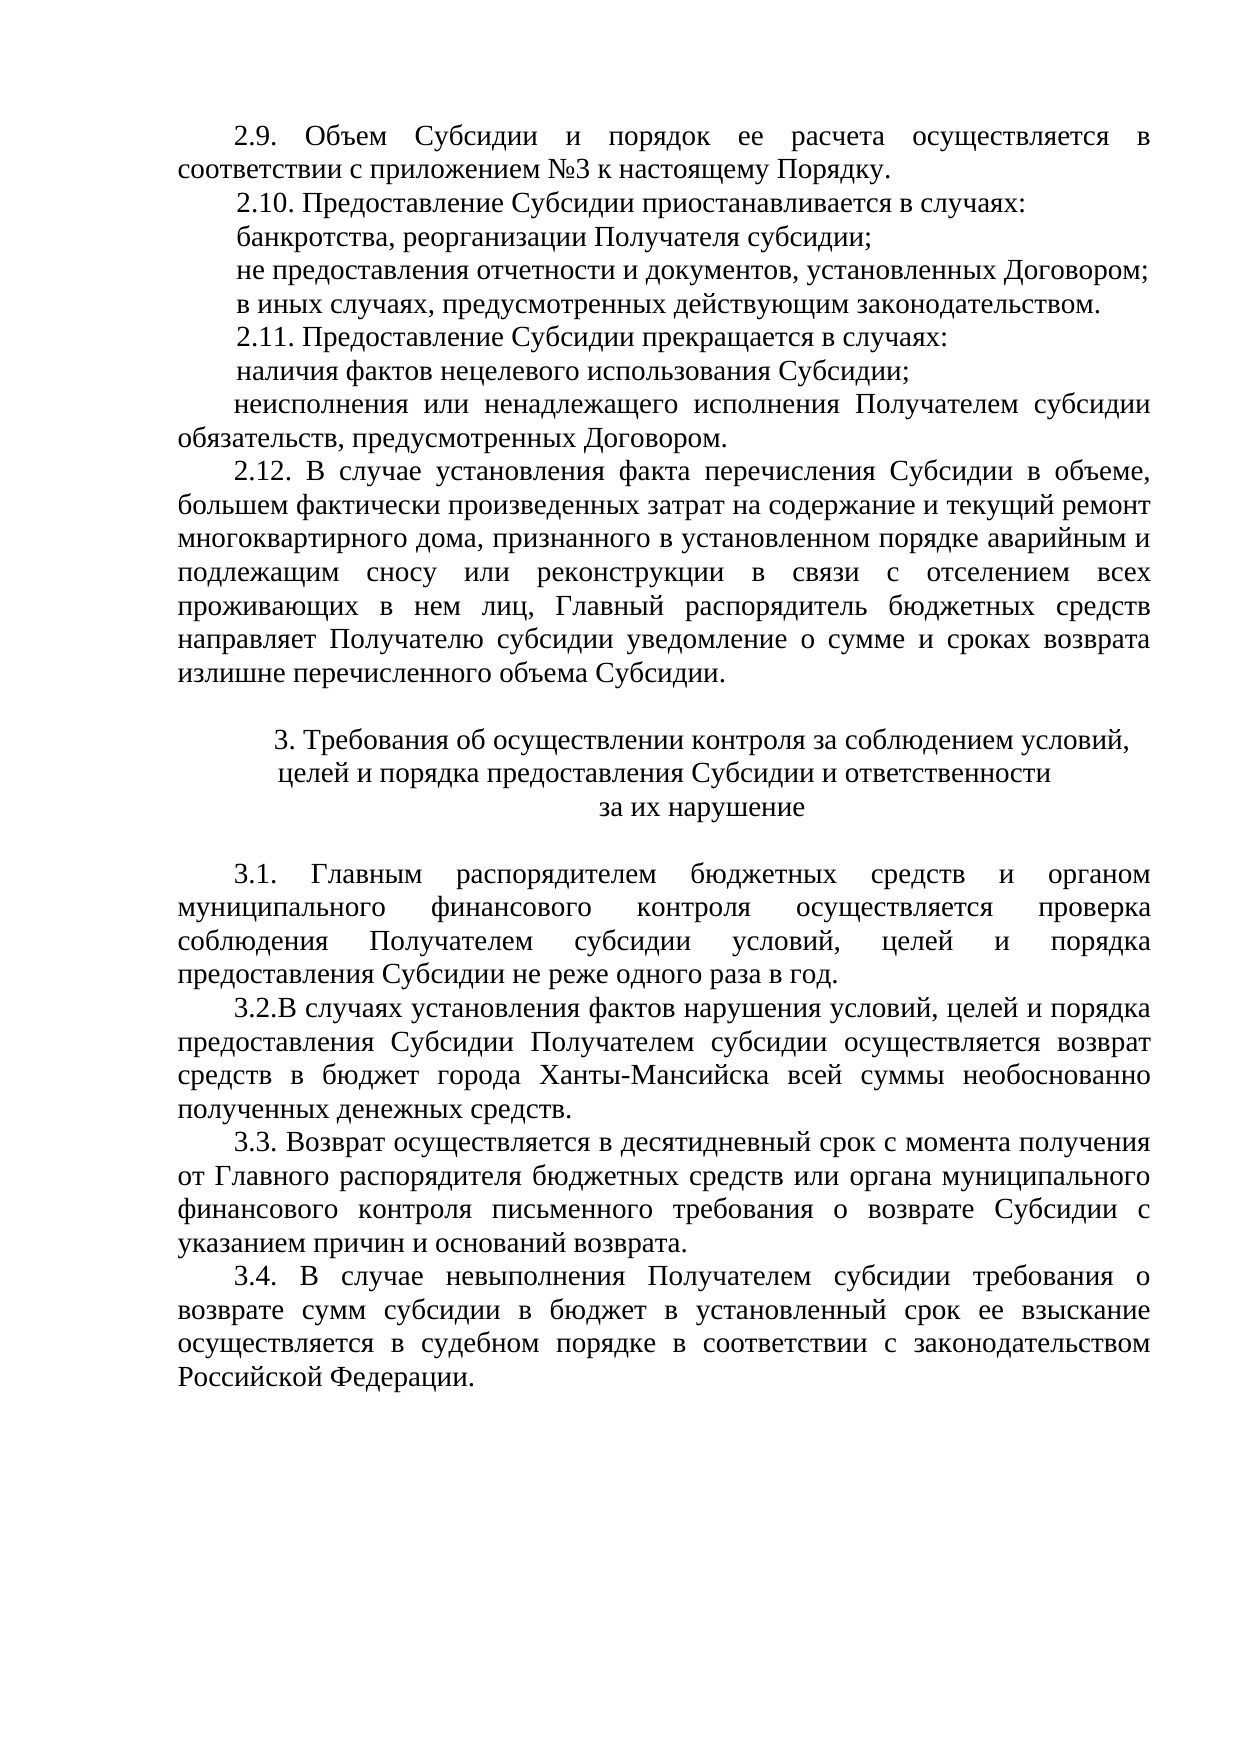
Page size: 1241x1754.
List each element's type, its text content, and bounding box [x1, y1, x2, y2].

text не предоставления отчетности и документов, установленных Договором; [177, 252, 1152, 286]
text за их нарушение [177, 789, 1152, 822]
text 2.12. В случае установления факта перечисления Субсидии в объеме, большем фактически произведенных затрат на содержание и текущий ремонт многоквартирного дома, признанного в установленном порядке аварийным и подлежащим сносу или реконструкции в связи с отселением всех проживающих в нем лиц, Главный распорядитель бюджетных средств направляет Получателю субсидии уведомление о сумме и сроках возврата излишне перечисленного объема Субсидии. [177, 453, 1152, 688]
text в иных случаях, предусмотренных действующим законодательством. [177, 286, 1152, 319]
text 3. Требования об осуществлении контроля за соблюдением условий, целей и порядка предоставления Субсидии и ответственности [177, 722, 1152, 789]
text 3.3. Возврат осуществляется в десятидневный срок с момента получения от Главного распорядителя бюджетных средств или органа муниципального финансового контроля письменного требования о возврате Субсидии с указанием причин и оснований возврата. [177, 1124, 1152, 1258]
text 3.4. В случае невыполнения Получателем субсидии требования о возврате сумм субсидии в бюджет в установленный срок ее взыскание осуществляется в судебном порядке в соответствии с законодательством Российской Федерации. [177, 1258, 1152, 1393]
text 3.1. Главным распорядителем бюджетных средств и органом муниципального финансового контроля осуществляется проверка соблюдения Получателем субсидии условий, целей и порядка предоставления Субсидии не реже одного раза в год. [177, 856, 1152, 990]
text неисполнения или ненадлежащего исполнения Получателем субсидии обязательств, предусмотренных Договором. [177, 386, 1152, 453]
text наличия фактов нецелевого использования Субсидии; [177, 353, 1152, 386]
text 2.9. Объем Субсидии и порядок ее расчета осуществляется в соответствии с приложением №3 к настоящему Порядку. [177, 118, 1152, 185]
text 2.11. Предоставление Субсидии прекращается в случаях: [177, 319, 1152, 353]
text 3.2.В случаях установления фактов нарушения условий, целей и порядка предоставления Субсидии Получателем субсидии осуществляется возврат средств в бюджет города Ханты-Мансийска всей суммы необоснованно полученных денежных средств. [177, 990, 1152, 1124]
text банкротства, реорганизации Получателя субсидии; [177, 219, 1152, 252]
text 2.10. Предоставление Субсидии приостанавливается в случаях: [177, 185, 1152, 219]
